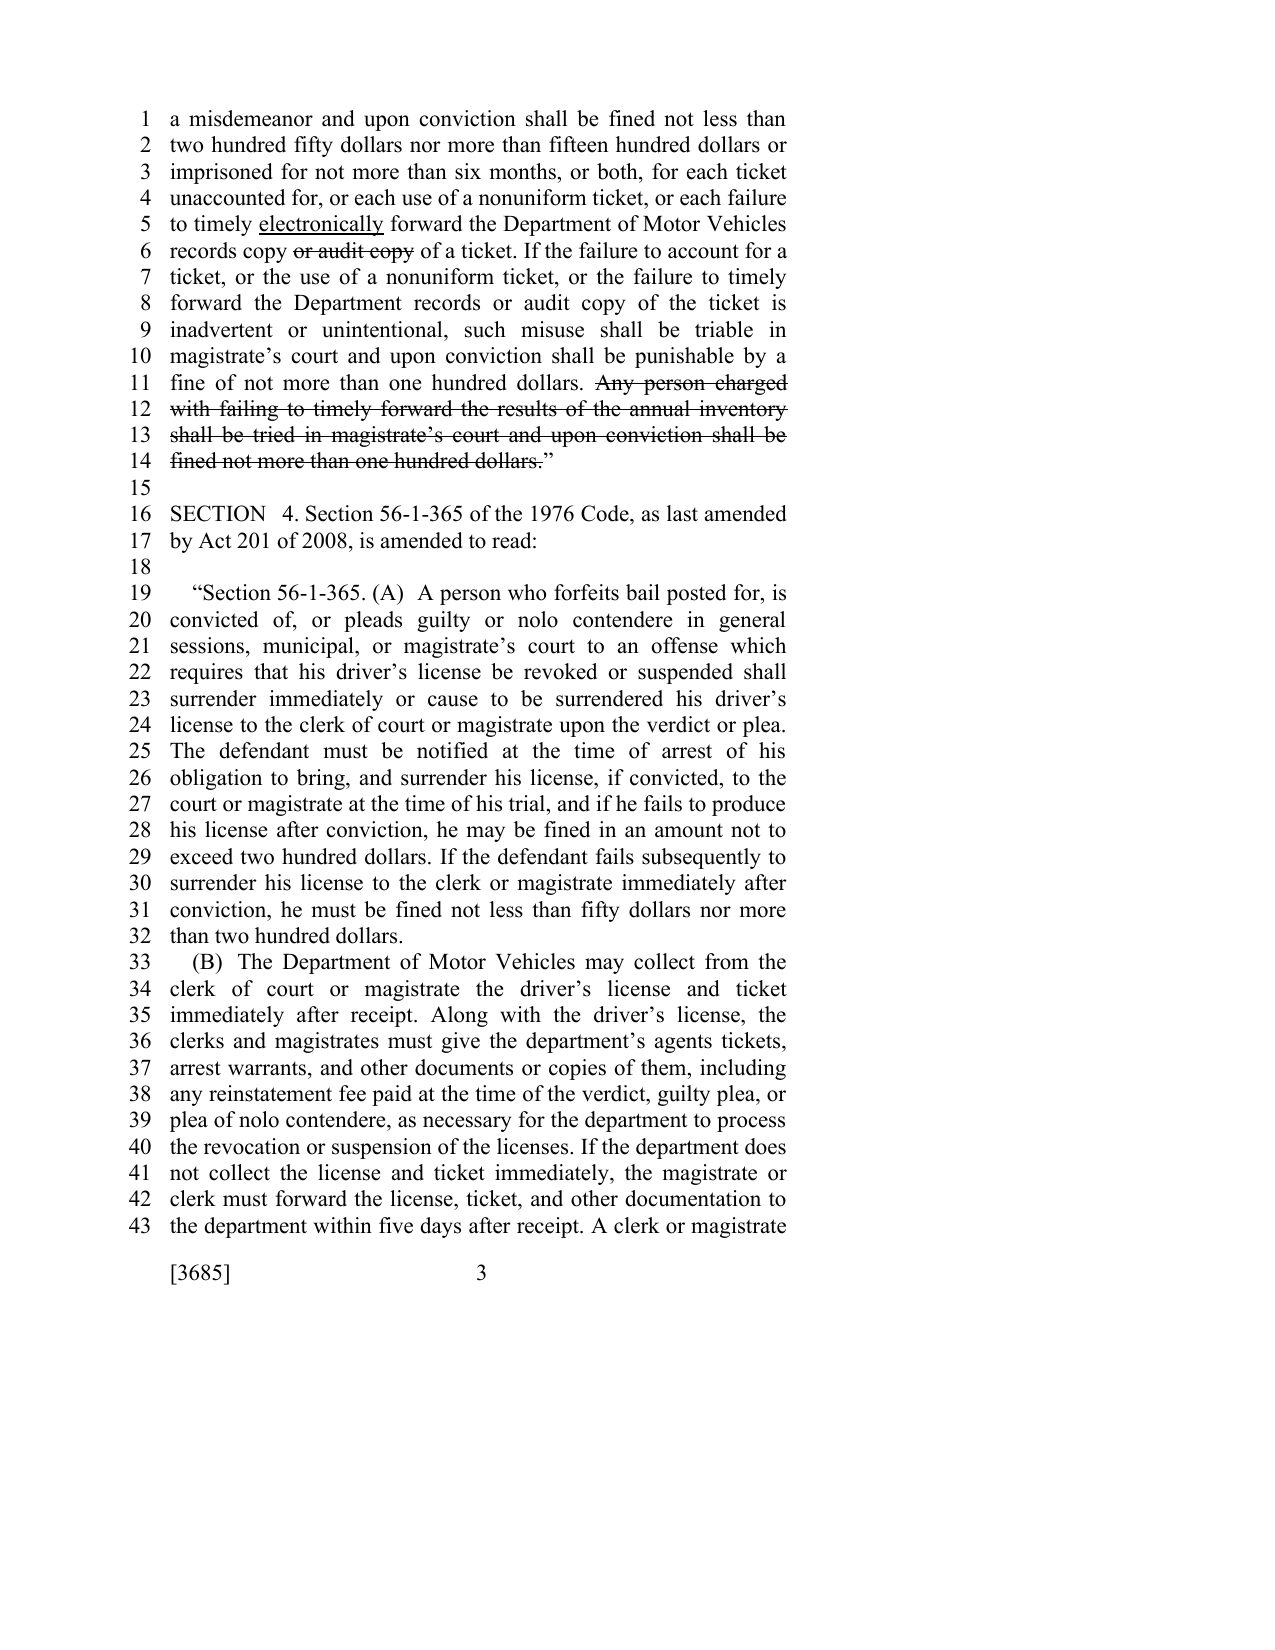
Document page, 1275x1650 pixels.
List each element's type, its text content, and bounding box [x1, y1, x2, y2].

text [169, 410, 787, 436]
text SECTION 4. Section 56-1-365 of the 1976 Code, as last amended by Act 201 of 2008, is amended to read: [169, 500, 787, 553]
text “Section 56-1-365. (A) A person who forfeits bail posted for, is convicted of, or pleads guilty or nolo contendere in general sessions, municipal, or magistrate’s court to an offense which requires that his driver’s license be revoked or suspended shall surrender immediately or cause to be surrendered his driver’s license to the clerk of court or magistrate upon the verdict or plea. The defendant must be notified at the time of arrest of his obligation to bring, and surrender his license, if convicted, to the court or magistrate at the time of his trial, and if he fails to produce his license after conviction, he may be fined in an amount not to exceed two hundred dollars. If the defendant fails subsequently to surrender his license to the clerk or magistrate immediately after conviction, he must be fined not less than fifty dollars nor more than two hundred dollars. [169, 579, 787, 948]
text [169, 948, 787, 1238]
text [169, 105, 787, 409]
